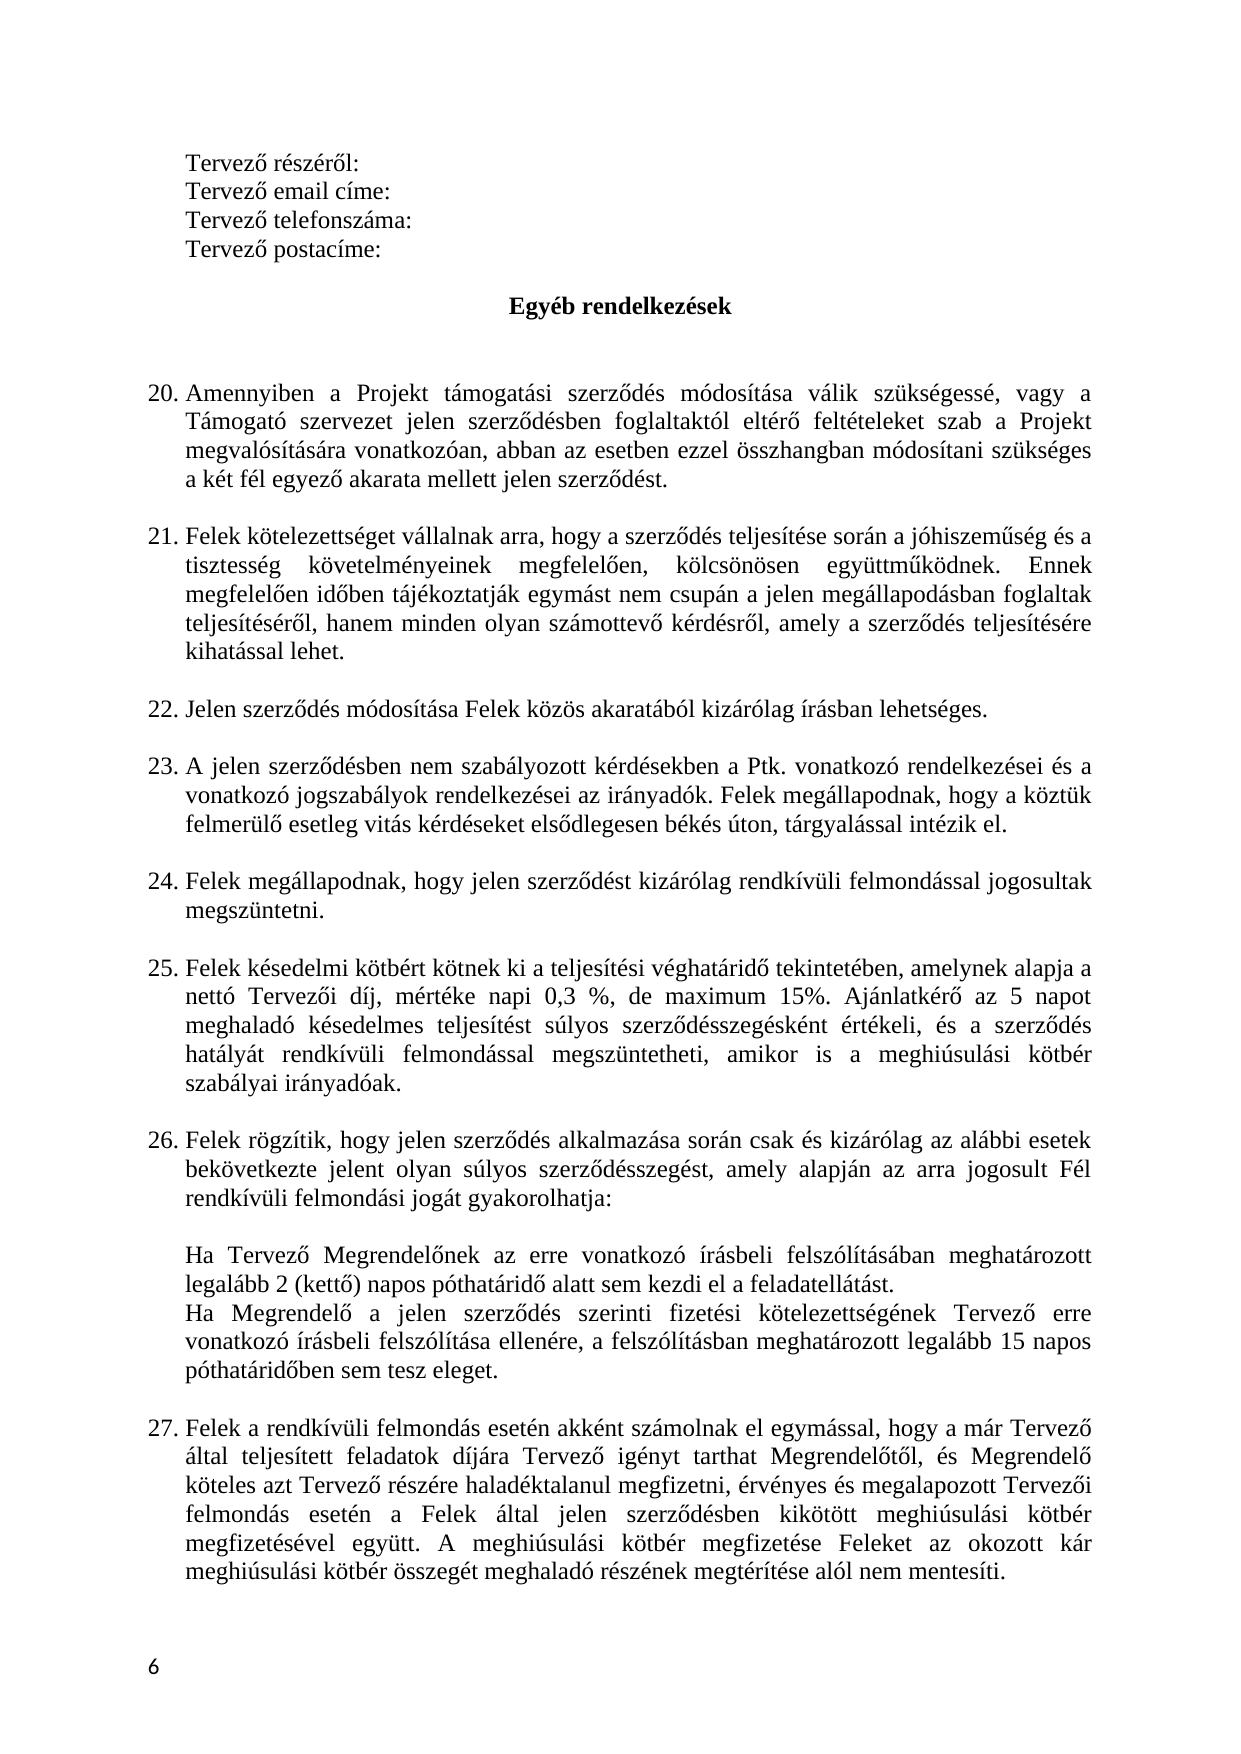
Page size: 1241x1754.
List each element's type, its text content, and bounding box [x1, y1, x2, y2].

text Tervező részéről: [148, 148, 1093, 176]
list A jelen szerződésben nem szabályozott kérdésekben a Ptk. vonatkozó rendelkezései és a vonatkozó jogszabályok rendelkezései az irányadók. Felek megállapodnak, hogy a köztük felmerülő esetleg vitás kérdéseket elsődlegesen békés úton, tárgyalással intézik el. [148, 751, 1093, 838]
text Ha Megrendelő a jelen szerződés szerinti fizetési kötelezettségének Tervező erre vonatkozó írásbeli felszólítása ellenére, a felszólításban meghatározott legalább 15 napos póthatáridőben sem tesz eleget. [185, 1298, 1093, 1384]
list Felek kötelezettséget vállalnak arra, hogy a szerződés teljesítése során a jóhiszeműség és a tisztesség követelményeinek megfelelően, kölcsönösen együttműködnek. Ennek megfelelően időben tájékoztatják egymást nem csupán a jelen megállapodásban foglaltak teljesítéséről, hanem minden olyan számottevő kérdésről, amely a szerződés teljesítésére kihatással lehet. [148, 521, 1093, 665]
text Egyéb rendelkezések [148, 291, 1093, 320]
text Tervező postacíme: [185, 234, 1093, 263]
text Tervező email címe: [185, 176, 1093, 205]
list Felek megállapodnak, hogy jelen szerződést kizárólag rendkívüli felmondással jogosultak megszüntetni. [148, 866, 1093, 924]
list Felek a rendkívüli felmondás esetén akként számolnak el egymással, hogy a már Tervező által teljesített feladatok díjára Tervező igényt tarthat Megrendelőtől, és Megrendelő köteles azt Tervező részére haladéktalanul megfizetni, érvényes és megalapozott Tervezői felmondás esetén a Felek által jelen szerződésben kikötött meghiúsulási kötbér megfizetésével együtt. A meghiúsulási kötbér megfizetése Feleket az okozott kár meghiúsulási kötbér összegét meghaladó részének megtérítése alól nem mentesíti. [148, 1413, 1093, 1585]
text Tervező telefonszáma: [185, 205, 1093, 234]
list Felek rögzítik, hogy jelen szerződés alkalmazása során csak és kizárólag az alábbi esetek bekövetkezte jelent olyan súlyos szerződésszegést, amely alapján az arra jogosult Fél rendkívüli felmondási jogát gyakorolhatja: [148, 1125, 1093, 1211]
list Amennyiben a Projekt támogatási szerződés módosítása válik szükségessé, vagy a Támogató szervezet jelen szerződésben foglaltaktól eltérő feltételeket szab a Projekt megvalósítására vonatkozóan, abban az esetben ezzel összhangban módosítani szükséges a két fél egyező akarata mellett jelen szerződést. [148, 378, 1093, 493]
list Jelen szerződés módosítása Felek közös akaratából kizárólag írásban lehetséges. [148, 694, 1093, 723]
list Felek késedelmi kötbért kötnek ki a teljesítési véghatáridő tekintetében, amelynek alapja a nettó Tervezői díj, mértéke napi 0,3 %, de maximum 15%. Ajánlatkérő az 5 napot meghaladó késedelmes teljesítést súlyos szerződésszegésként értékeli, és a szerződés hatályát rendkívüli felmondással megszüntetheti, amikor is a meghiúsulási kötbér szabályai irányadóak. [148, 953, 1093, 1096]
text Ha Tervező Megrendelőnek az erre vonatkozó írásbeli felszólításában meghatározott legalább 2 (kettő) napos póthatáridő alatt sem kezdi el a feladatellátást. [185, 1240, 1093, 1298]
